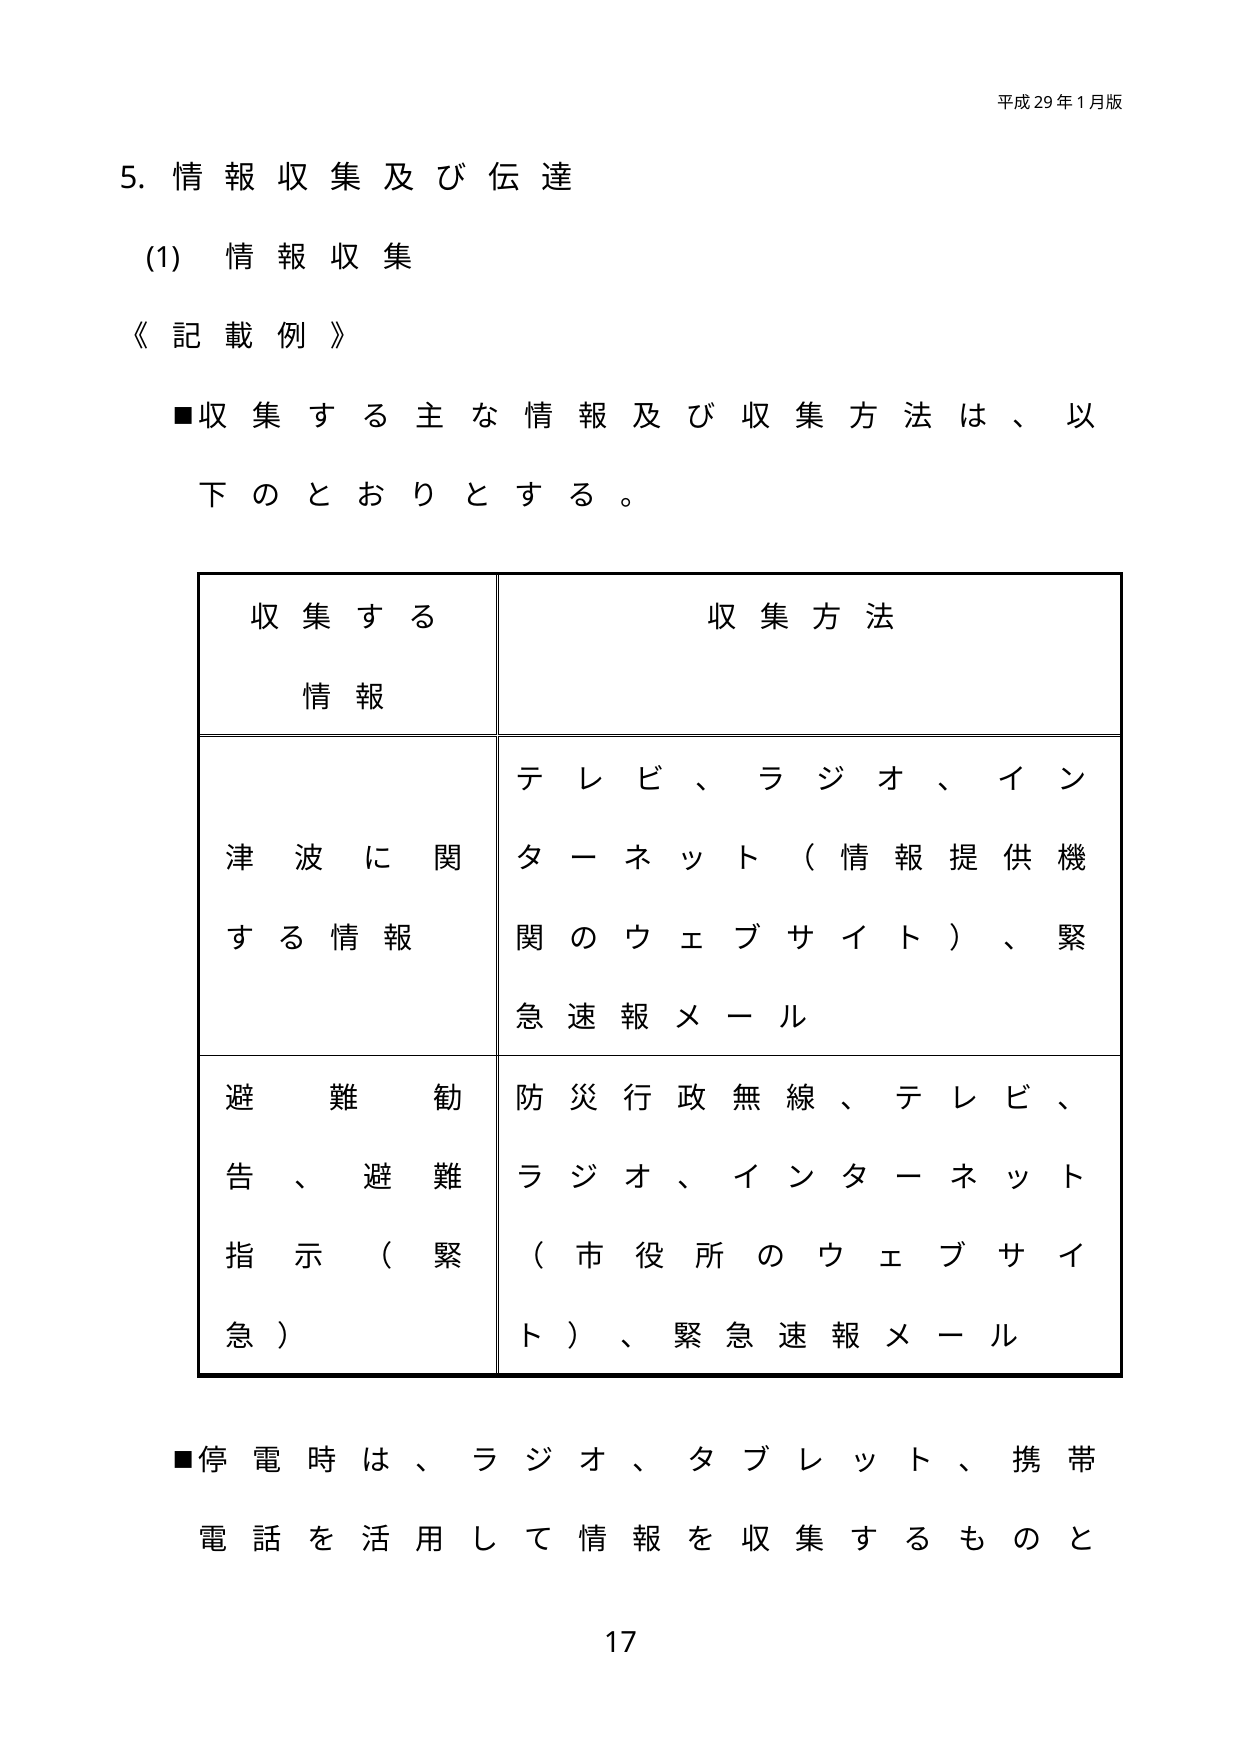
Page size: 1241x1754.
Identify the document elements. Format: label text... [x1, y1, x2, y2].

list 情報収集 [133, 215, 1121, 294]
table_cell 避難勧告、避難指示（緊急） [200, 1056, 496, 1373]
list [159, 1417, 1121, 1576]
list 収集する主な情報及び収集方法は、以下のとおりとする。 [159, 374, 1121, 532]
list 情報収集及び伝達 [119, 136, 1121, 215]
table_cell 防災行政無線、テレビ、ラジオ、インターネット（市役所のウェブサイト）、緊急速報メール [499, 1056, 1120, 1373]
table_header 収集方法 [499, 575, 1120, 734]
table_cell 津波に関する情報 [200, 737, 496, 1054]
table_header 収集する情報 [200, 575, 496, 734]
table_cell テレビ、ラジオ、インターネット（情報提供機関のウェブサイト）、緊急速報メール [499, 737, 1120, 1054]
text 《記載例》 [119, 294, 1121, 374]
